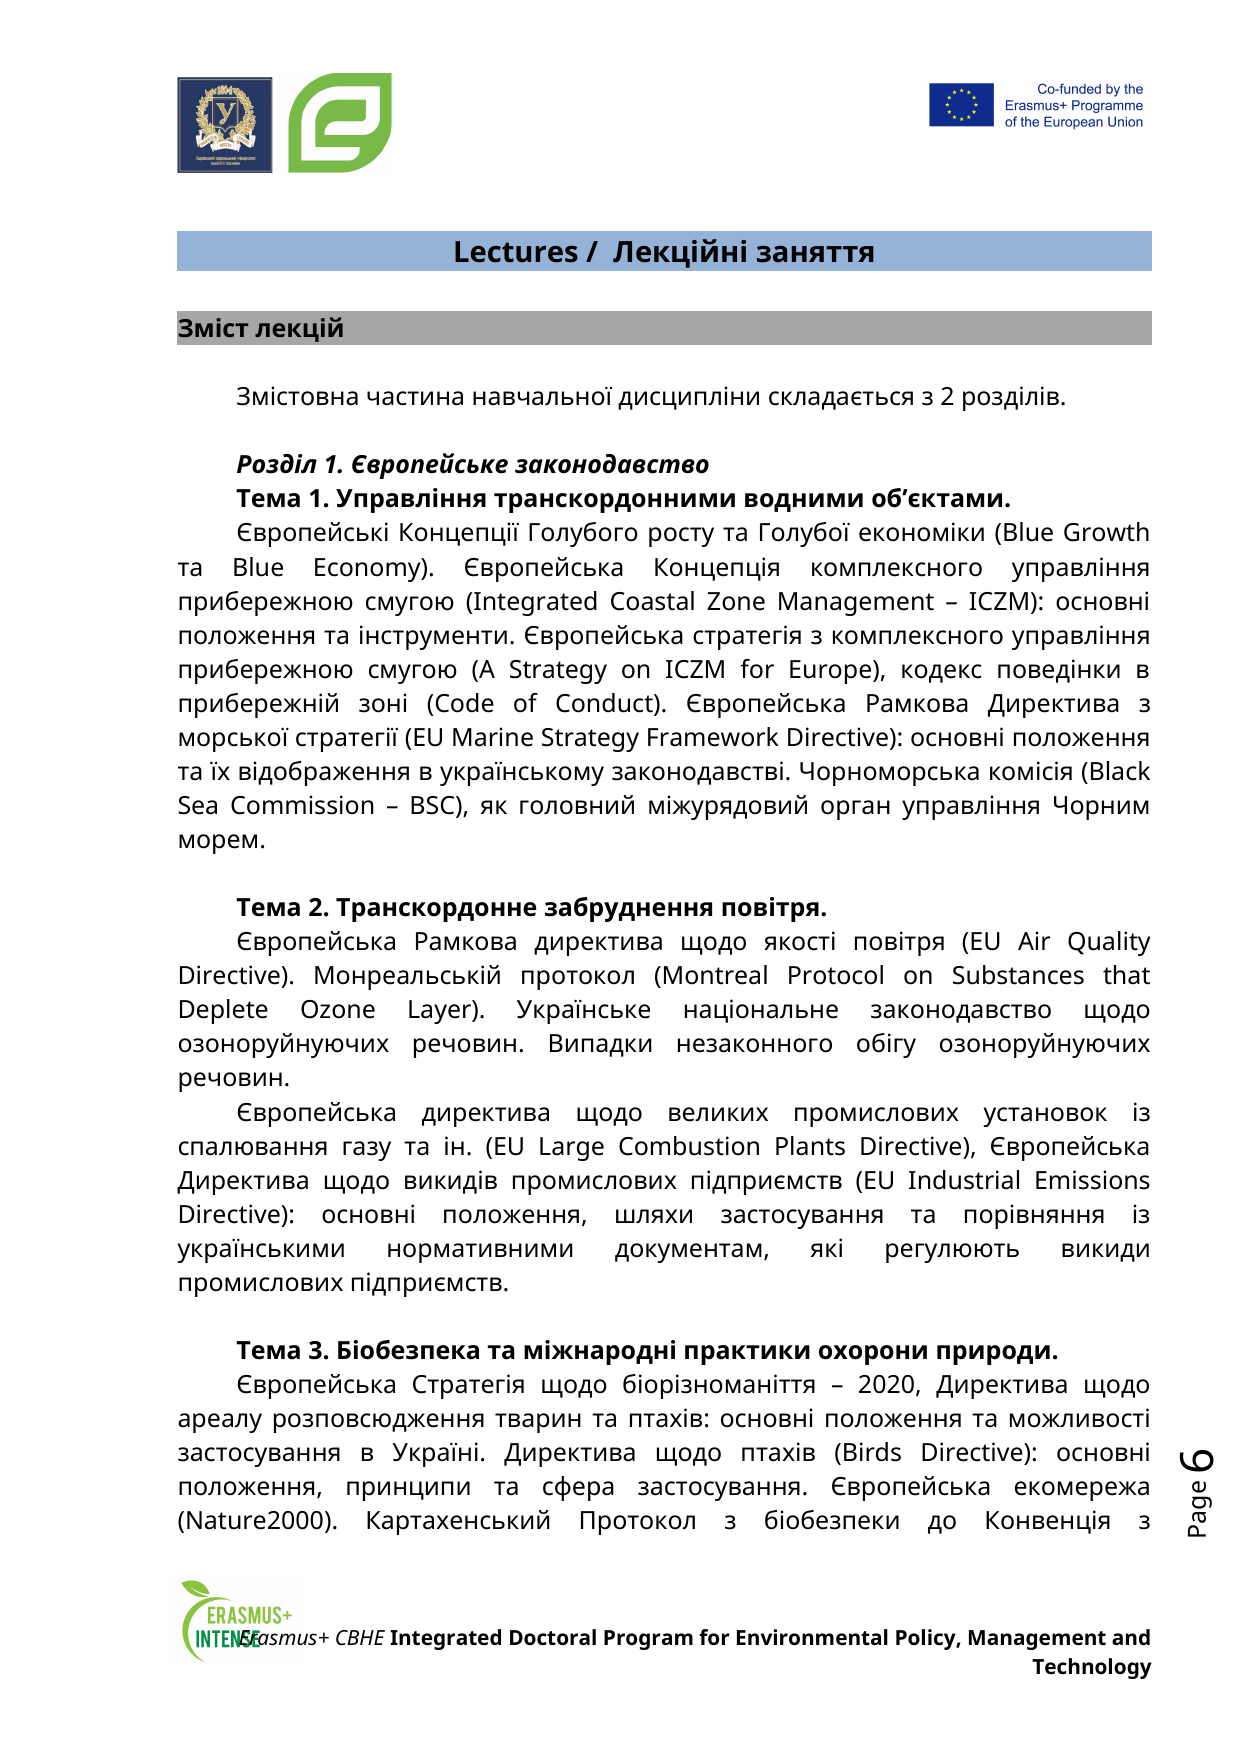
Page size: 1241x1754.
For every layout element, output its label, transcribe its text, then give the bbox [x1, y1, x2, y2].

text Розділ 1. Європейське законодавство [177, 447, 1152, 481]
text Тема 1. Управління транскордонними водними об’єктами. [177, 481, 1152, 515]
text Lectures / Лекційні заняття [177, 231, 1152, 271]
picture [278, 73, 392, 173]
picture [163, 1577, 304, 1665]
picture [177, 77, 273, 173]
text Тема 2. Транскордонне забруднення повітря. [177, 890, 1152, 924]
text Європейські Концепції Голубого росту та Голубої економіки (Blue Growth та Blue Economy). Європейська Концепція комплексного управління прибережною смугою (Integrated Coastal Zone Management – ICZM): основні положення та інструменти. Європейська стратегія з комплексного управління прибережною смугою (А Strategy on ICZM for Europe), кодекс поведінки в прибережній зоні (Code of Conduct). Європейська Рамкова Директива з морської стратегії (EU Marine Strategy Framework Directive): основні положення та їх відображення в українському законодавстві. Чорноморська комісія (Black Sea Commission – BSC), як головний міжурядовий орган управління Чорним морем. [177, 515, 1152, 856]
picture [916, 71, 1153, 139]
text Тема 3. Біобезпека та міжнародні практики охорони природи. [177, 1333, 1152, 1367]
text Змістовна частина навчальної дисципліни складається з 2 розділів. [177, 379, 1152, 413]
text Європейська директива щодо великих промислових установок із спалювання газу та ін. (EU Large Combustion Plants Directive), Європейська Директива щодо викидів промислових підприємств (EU Industrial Emissions Directive): основні положення, шляхи застосування та порівняння із українськими нормативними документам, які регулюють викиди промислових підприємств. [177, 1094, 1152, 1298]
text Зміст лекцій [177, 311, 1152, 345]
text Європейська Рамкова директива щодо якості повітря (EU Air Quality Directive). Монреальській протокол (Montreal Protocol on Substances that Deplete Ozone Layer). Українське національне законодавство щодо озоноруйнуючих речовин. Випадки незаконного обігу озоноруйнуючих речовин. [177, 924, 1152, 1094]
